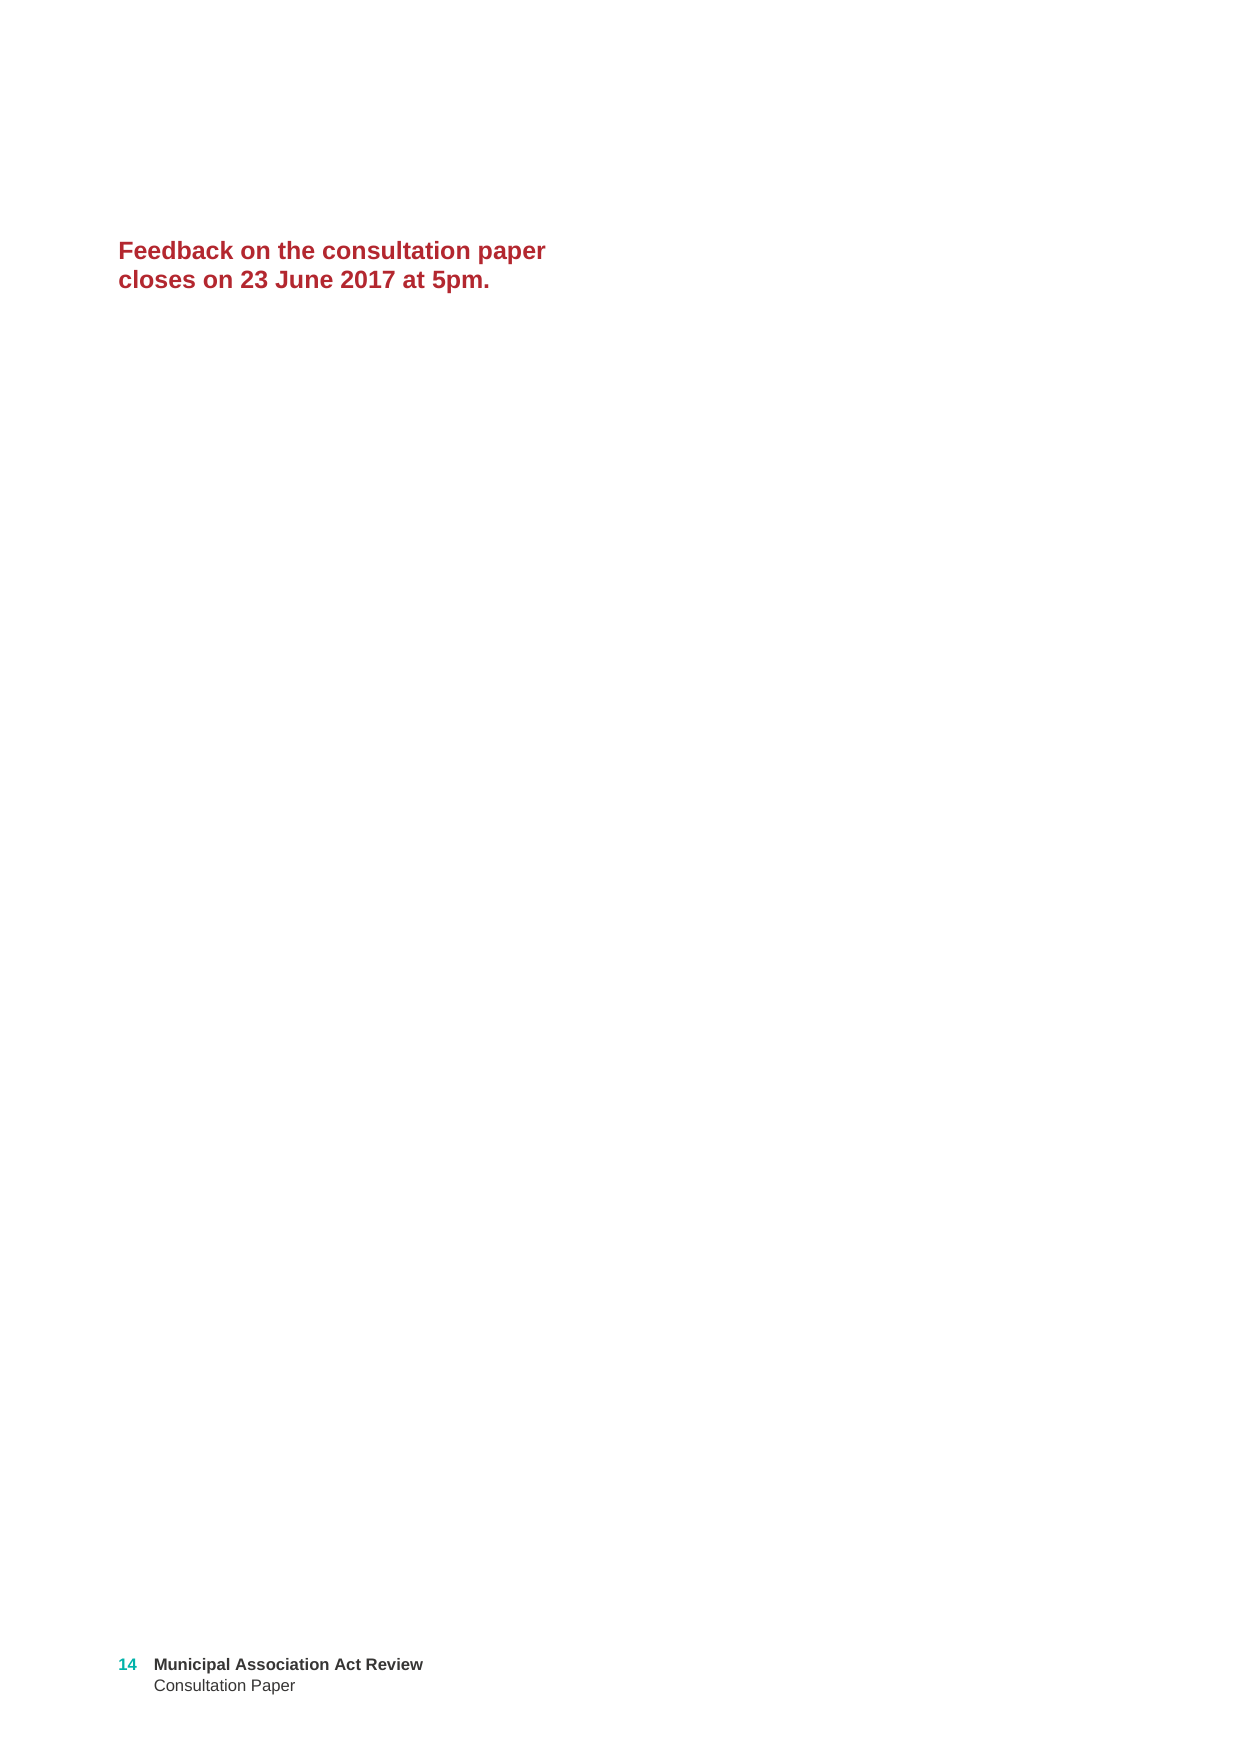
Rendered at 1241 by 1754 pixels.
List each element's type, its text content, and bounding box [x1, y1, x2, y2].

text Feedback on the consultation paper closes on 23 June 2017 at 5pm. [118, 236, 605, 294]
